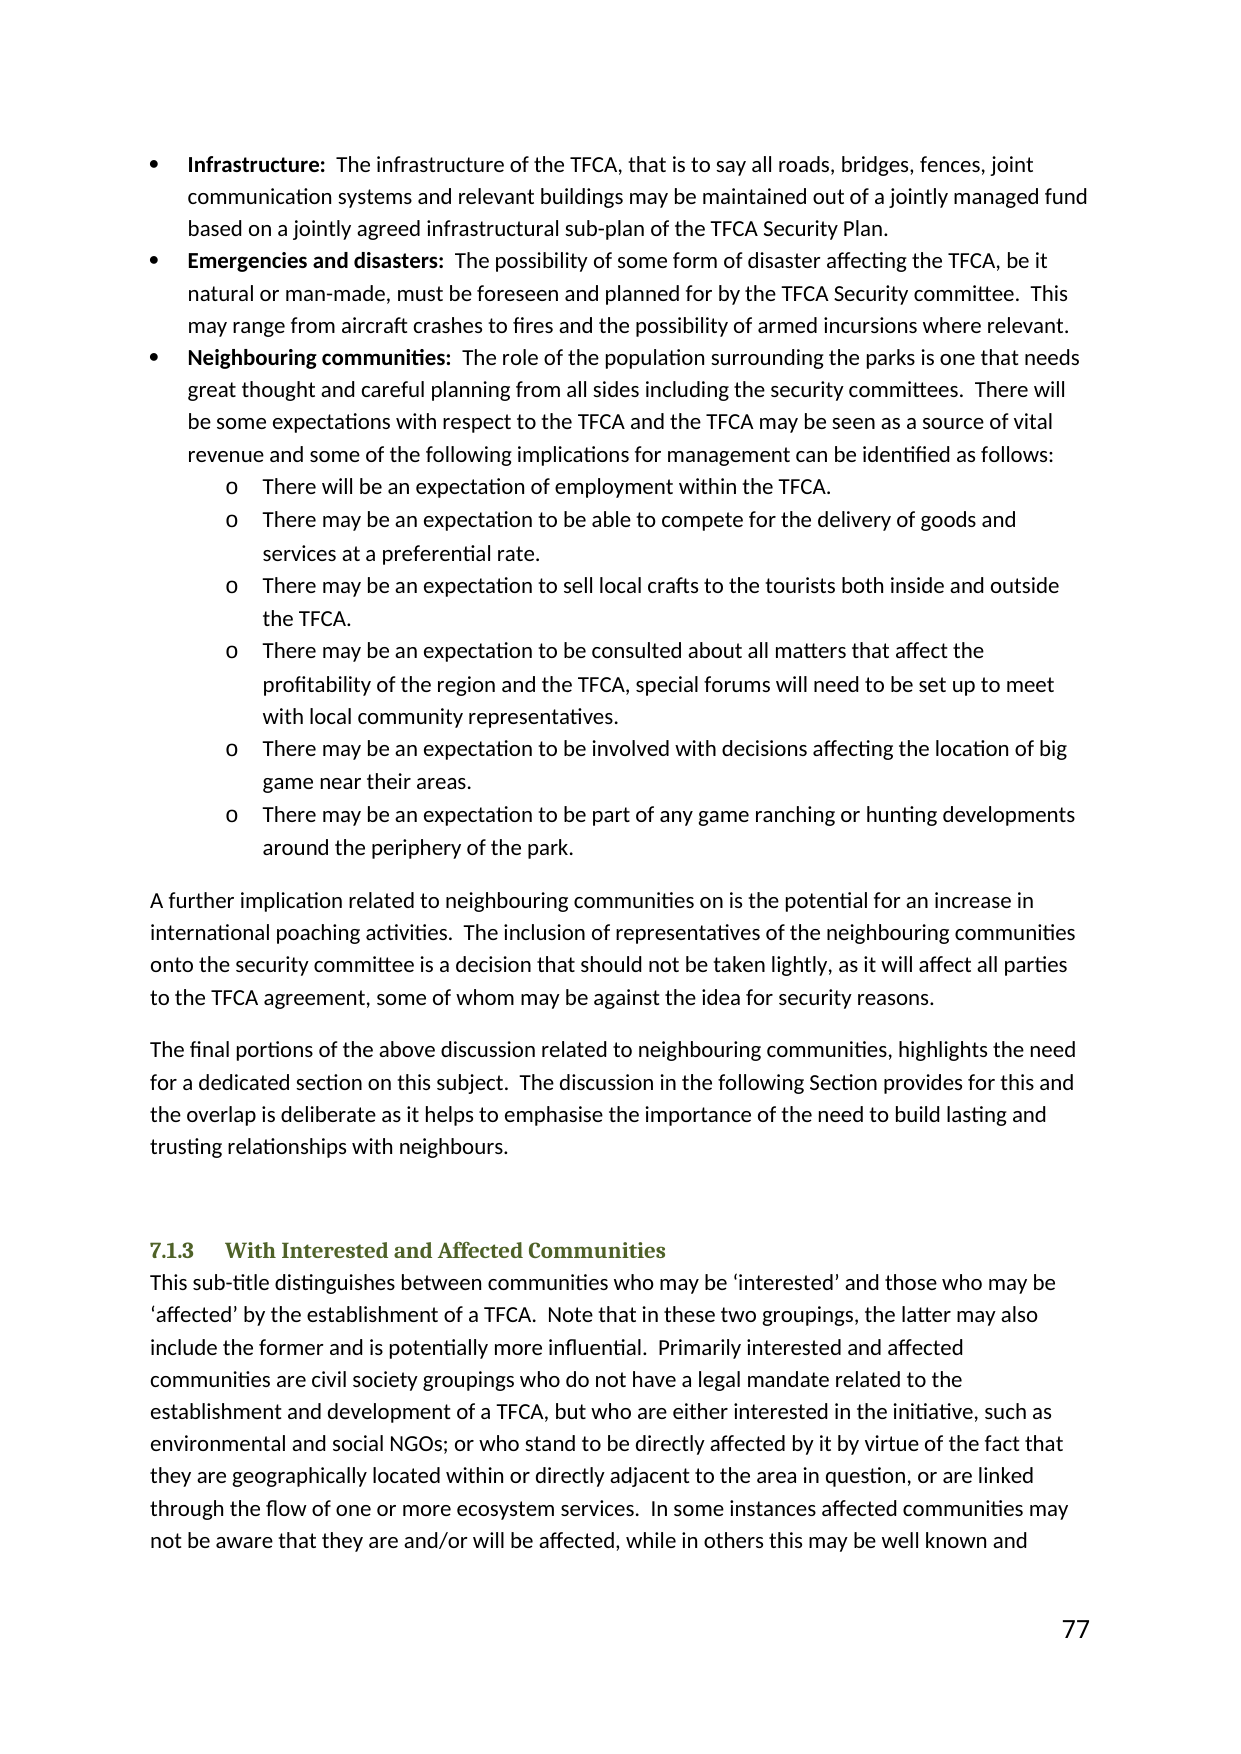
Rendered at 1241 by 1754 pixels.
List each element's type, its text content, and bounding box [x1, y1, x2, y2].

list There may be an expectation to sell local crafts to the tourists both inside and outside the TFCA. [225, 571, 1090, 632]
list There may be an expectation to be able to compete for the delivery of goods and services at a preferential rate. [225, 505, 1090, 567]
list There may be an expectation to be involved with decisions affecting the location of big game near their areas. [225, 734, 1090, 796]
text The final portions of the above discussion related to neighbouring communities, highlights the need for a dedicated section on this subject. The discussion in the following Section provides for this and the overlap is deliberate as it helps to emphasise the importance of the need to build lasting and trusting relationships with neighbours. [150, 1036, 1090, 1160]
list Neighbouring communities: The role of the population surrounding the parks is one that needs great thought and careful planning from all sides including the security committees. There will be some expectations with respect to the TFCA and the TFCA may be seen as a source of vital revenue and some of the following implications for management can be identified as follows: [150, 343, 1090, 468]
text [150, 1268, 1090, 1554]
list There will be an expectation of employment within the TFCA. [225, 472, 1090, 501]
list There may be an expectation to be part of any game ranching or hunting developments around the periphery of the park. [225, 800, 1090, 861]
text A further implication related to neighbouring communities on is the potential for an increase in international poaching activities. The inclusion of representatives of the neighbouring communities onto the security committee is a decision that should not be taken lightly, as it will affect all parties to the TFCA agreement, some of whom may be against the idea for security reasons. [150, 886, 1090, 1011]
list Emergencies and disasters: The possibility of some form of disaster affecting the TFCA, be it natural or man-made, must be foreseen and planned for by the TFCA Security committee. This may range from aircraft crashes to fires and the possibility of armed incursions where relevant. [150, 247, 1090, 339]
subtitle With Interested and Affected Communities [150, 1238, 1090, 1264]
list Infrastructure: The infrastructure of the TFCA, that is to say all roads, bridges, fences, joint communication systems and relevant buildings may be maintained out of a jointly managed fund based on a jointly agreed infrastructural sub-plan of the TFCA Security Plan. [150, 150, 1090, 242]
list There may be an expectation to be consulted about all matters that affect the profitability of the region and the TFCA, special forums will need to be set up to meet with local community representatives. [225, 636, 1090, 730]
